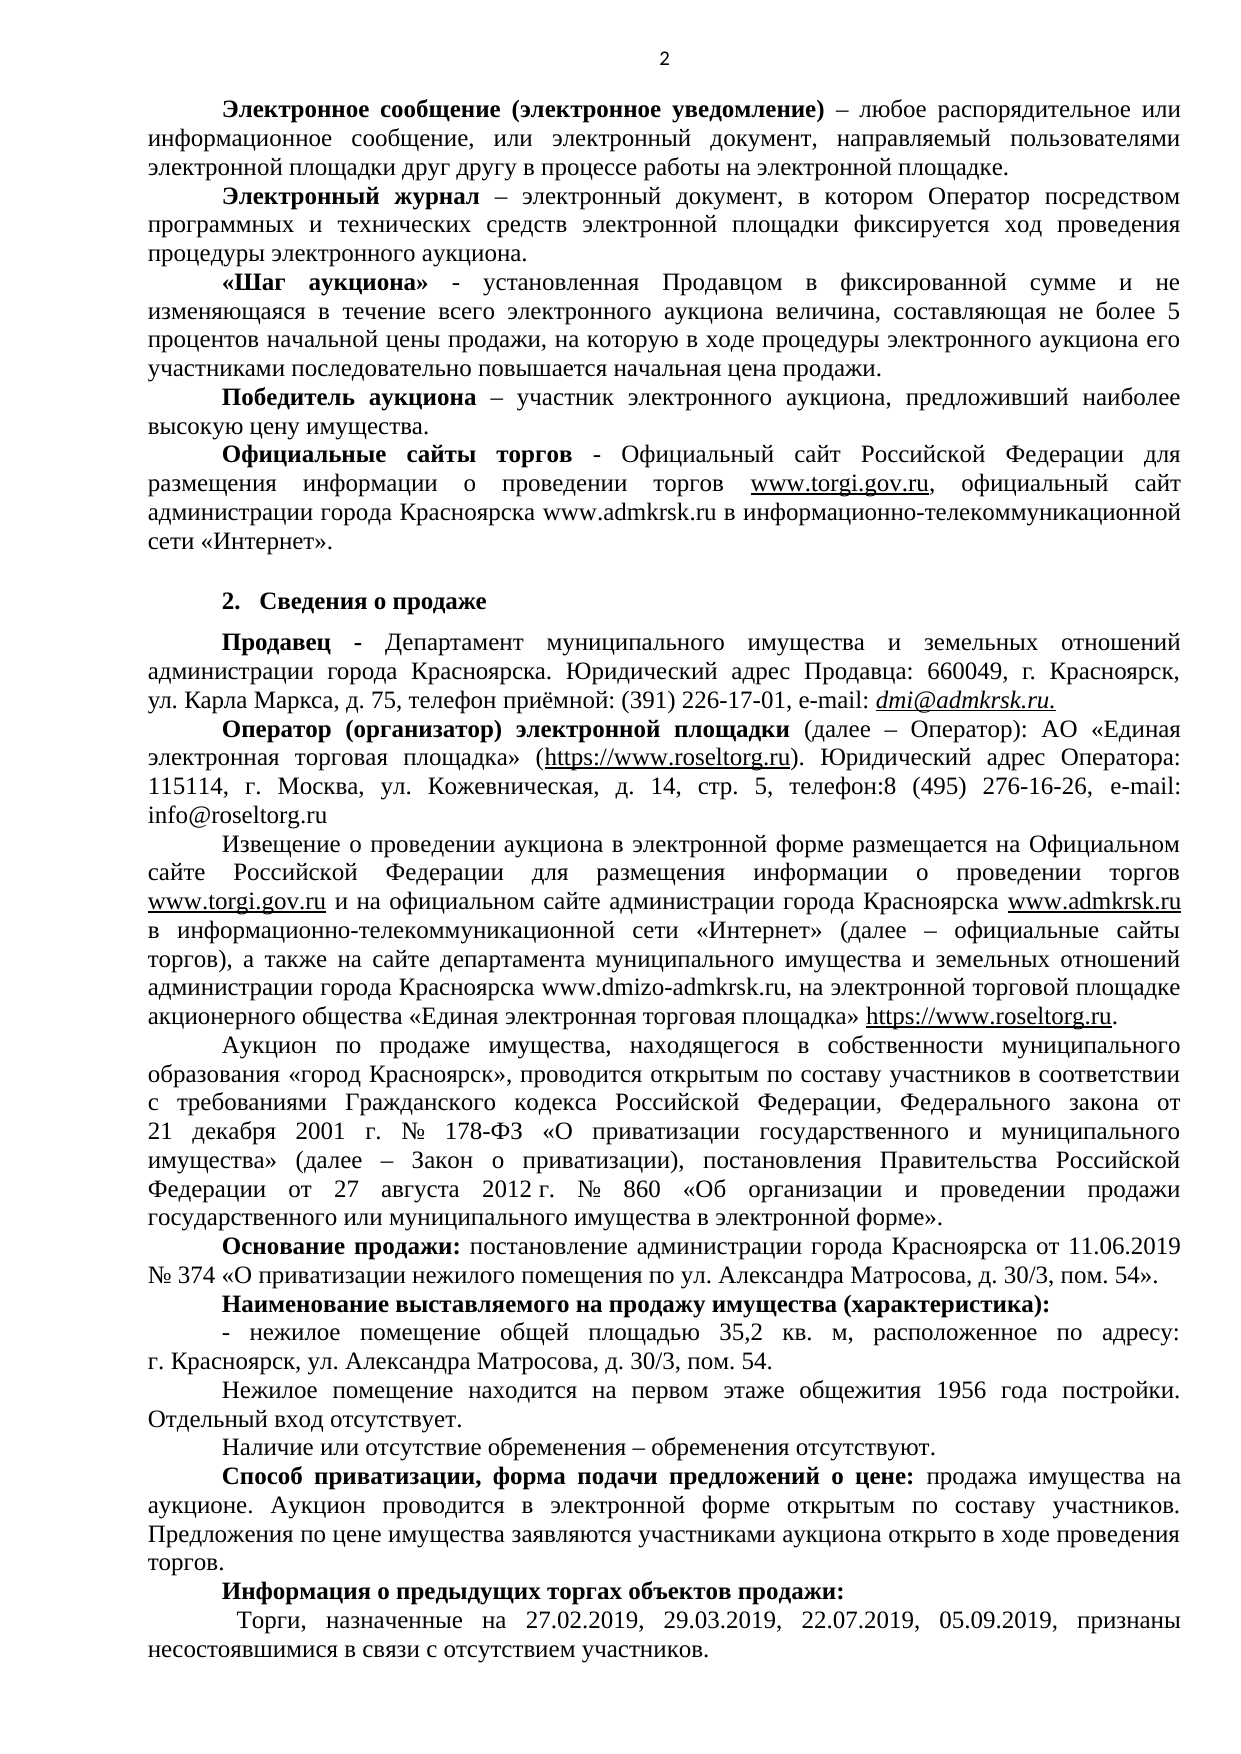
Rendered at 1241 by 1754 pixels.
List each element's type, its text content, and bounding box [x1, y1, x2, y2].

text Нежилое помещение находится на первом этаже общежития 1956 года постройки. Отдельный вход отсутствует. [148, 1375, 1181, 1432]
text - нежилое помещение общей площадью 35,2 кв. м, расположенное по адресу: г. Красноярск, ул. Александра Матросова, д. 30/3, пом. 54. [148, 1317, 1181, 1375]
text Способ приватизации, форма подачи предложений о цене: продажа имущества на аукционе. Аукцион проводится в электронной форме открытым по составу участников. Предложения по цене имущества заявляются участниками аукциона открыто в ходе проведения торгов. [148, 1461, 1181, 1576]
text Официальные сайты торгов - Официальный сайт Российской Федерации для размещения информации о проведении торгов www.torgi.gov.ru, официальный сайт администрации города Красноярска www.admkrsk.ru в информационно-телекоммуникационной сети «Интернет». [148, 439, 1181, 554]
text Информация о предыдущих торгах объектов продажи: [148, 1576, 1181, 1605]
text Извещение о проведении аукциона в электронной форме размещается на Официальном сайте Российской Федерации для размещения информации о проведении торгов www.torgi.gov.ru и на официальном сайте администрации города Красноярска www.admkrsk.ru в информационно-телекоммуникационной сети «Интернет» (далее – официальные сайты торгов), а также на сайте департамента муниципального имущества и земельных отношений администрации города Красноярска www.dmizo-admkrsk.ru, на электронной торговой площадке акционерного общества «Единая электронная торговая площадка» https://www.roseltorg.ru. [148, 829, 1181, 1030]
text Наименование выставляемого на продажу имущества (характеристика): [148, 1289, 1181, 1317]
text Наличие или отсутствие обременения – обременения отсутствуют. [148, 1432, 1181, 1461]
text Торги, назначенные на 27.02.2019, 29.03.2019, 22.07.2019, 05.09.2019, признаны несостоявшимися в связи с отсутствием участников. [148, 1605, 1181, 1662]
text «Шаг аукциона» - установленная Продавцом в фиксированной сумме и не изменяющаяся в течение всего электронного аукциона величина, составляющая не более 5 процентов начальной цены продажи, на которую в ходе процедуры электронного аукциона его участниками последовательно повышается начальная цена продажи. [148, 267, 1181, 382]
text Электронное сообщение (электронное уведомление) – любое распорядительное или информационное сообщение, или электронный документ, направляемый пользователями электронной площадки друг другу в процессе работы на электронной площадке. [148, 94, 1181, 181]
text Основание продажи: постановление администрации города Красноярска от 11.06.2019 № 374 «О приватизации нежилого помещения по ул. Александра Матросова, д. 30/3, пом. 54». [148, 1231, 1181, 1289]
list Сведения о продаже [222, 586, 1181, 615]
text Оператор (организатор) электронной площадки (далее – Оператор): АО «Единая электронная торговая площадка» (https://www.roseltorg.ru). Юридический адрес Оператора: 115114, г. Москва, ул. Кожевническая, д. 14, стр. 5, телефон:8 (495) 276-16-26, e-mail: info@roseltorg.ru [148, 714, 1181, 829]
text Победитель аукциона – участник электронного аукциона, предложивший наиболее высокую цену имущества. [148, 382, 1181, 439]
text Продавец - Департамент муниципального имущества и земельных отношений администрации города Красноярска. Юридический адрес Продавца: 660049, г. Красноярск, ул. Карла Маркса, д. 75, телефон приёмной: (391) 226-17-01, e-mail: dmi@admkrsk.ru. [148, 627, 1181, 714]
text Электронный журнал – электронный документ, в котором Оператор посредством программных и технических средств электронной площадки фиксируется ход проведения процедуры электронного аукциона. [148, 181, 1181, 267]
text Аукцион по продаже имущества, находящегося в собственности муниципального образования «город Красноярск», проводится открытым по составу участников в соответствии с требованиями Гражданского кодекса Российской Федерации, Федерального закона от 21 декабря 2001 г. № 178-ФЗ «О приватизации государственного и муниципального имущества» (далее – Закон о приватизации), постановления Правительства Российской Федерации от 27 августа 2012 г. № 860 «Об организации и проведении продажи государственного или муниципального имущества в электронной форме». [148, 1030, 1181, 1231]
